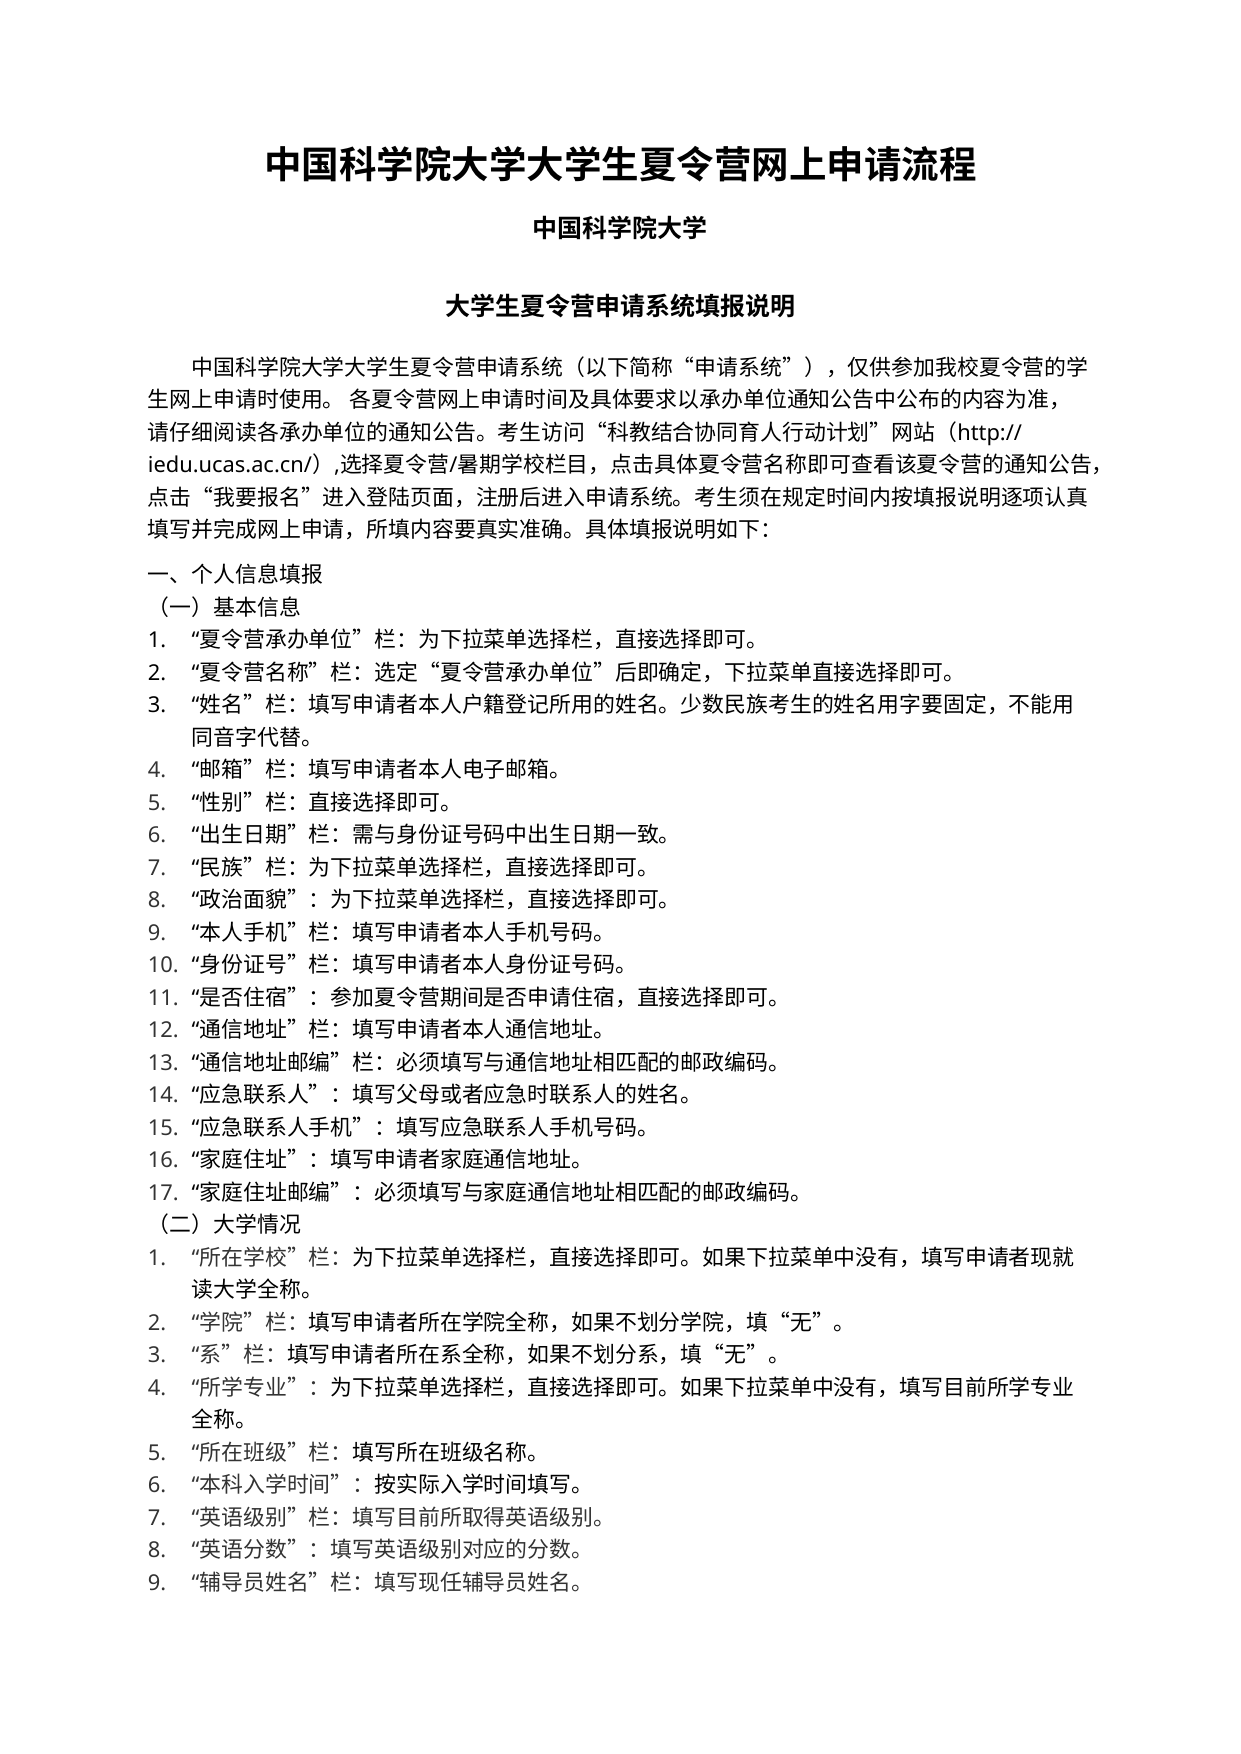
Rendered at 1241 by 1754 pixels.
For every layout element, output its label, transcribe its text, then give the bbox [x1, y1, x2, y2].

text （二）大学情况 [148, 1207, 1092, 1239]
list “性别”栏：直接选择即可。 [148, 784, 1092, 817]
list “所在班级”栏：填写所在班级名称。 [148, 1434, 1092, 1467]
list “家庭住址邮编”：必须填写与家庭通信地址相匹配的邮政编码。 [148, 1174, 1092, 1207]
list “民族”栏：为下拉菜单选择栏，直接选择即可。 [148, 849, 1092, 882]
list “夏令营名称”栏：选定“夏令营承办单位”后即确定，下拉菜单直接选择即可。 [148, 654, 1092, 687]
text 中国科学院大学大学生夏令营网上申请流程 [148, 129, 1092, 194]
list “辅导员姓名”栏：填写现任辅导员姓名。 [148, 1564, 1092, 1597]
list “本科入学时间”：按实际入学时间填写。 [148, 1467, 1092, 1499]
list “本人手机”栏：填写申请者本人手机号码。 [148, 914, 1092, 947]
text 一、个人信息填报 [148, 557, 1092, 589]
list “出生日期”栏：需与身份证号码中出生日期一致。 [148, 817, 1092, 849]
list “英语级别”栏：填写目前所取得英语级别。 [148, 1499, 1092, 1532]
text （一）基本信息 [148, 589, 1092, 622]
list “应急联系人”：填写父母或者应急时联系人的姓名。 [148, 1077, 1092, 1109]
list “所在学校”栏：为下拉菜单选择栏，直接选择即可。如果下拉菜单中没有，填写申请者现就读大学全称。 [148, 1239, 1092, 1304]
text 中国科学院大学大学生夏令营申请系统（以下简称“申请系统”），仅供参加我校夏令营的学生网上申请时使用。 各夏令营网上申请时间及具体要求以承办单位通知公告中公布的内容为准，请仔细阅读各承办单位的通知公告。考生访问“科教结合协同育人行动计划”网站（http://iedu.ucas.ac.cn/）,选择夏令营/暑期学校栏目，点击具体夏令营名称即可查看该夏令营的通知公告，点击“我要报名”进入登陆页面，注册后进入申请系统。考生须在规定时间内按填报说明逐项认真填写并完成网上申请，所填内容要真实准确。具体填报说明如下： [148, 349, 1092, 544]
list “系”栏：填写申请者所在系全称，如果不划分系，填“无”。 [148, 1337, 1092, 1369]
list “是否住宿”：参加夏令营期间是否申请住宿，直接选择即可。 [148, 979, 1092, 1012]
text 大学生夏令营申请系统填报说明 [148, 272, 1092, 337]
list “身份证号”栏：填写申请者本人身份证号码。 [148, 947, 1092, 979]
list “政治面貌”：为下拉菜单选择栏，直接选择即可。 [148, 882, 1092, 914]
list “通信地址”栏：填写申请者本人通信地址。 [148, 1012, 1092, 1044]
list “家庭住址”：填写申请者家庭通信地址。 [148, 1142, 1092, 1174]
list “夏令营承办单位”栏：为下拉菜单选择栏，直接选择即可。 [148, 622, 1092, 654]
list “所学专业”：为下拉菜单选择栏，直接选择即可。如果下拉菜单中没有，填写目前所学专业全称。 [148, 1369, 1092, 1434]
list “英语分数”：填写英语级别对应的分数。 [148, 1532, 1092, 1564]
text 中国科学院大学 [148, 194, 1092, 259]
list “邮箱”栏：填写申请者本人电子邮箱。 [148, 752, 1092, 784]
list “学院”栏：填写申请者所在学院全称，如果不划分学院，填“无”。 [148, 1304, 1092, 1337]
list “通信地址邮编”栏：必须填写与通信地址相匹配的邮政编码。 [148, 1044, 1092, 1077]
list “姓名”栏：填写申请者本人户籍登记所用的姓名。少数民族考生的姓名用字要固定，不能用同音字代替。 [148, 687, 1092, 752]
list “应急联系人手机”：填写应急联系人手机号码。 [148, 1109, 1092, 1142]
